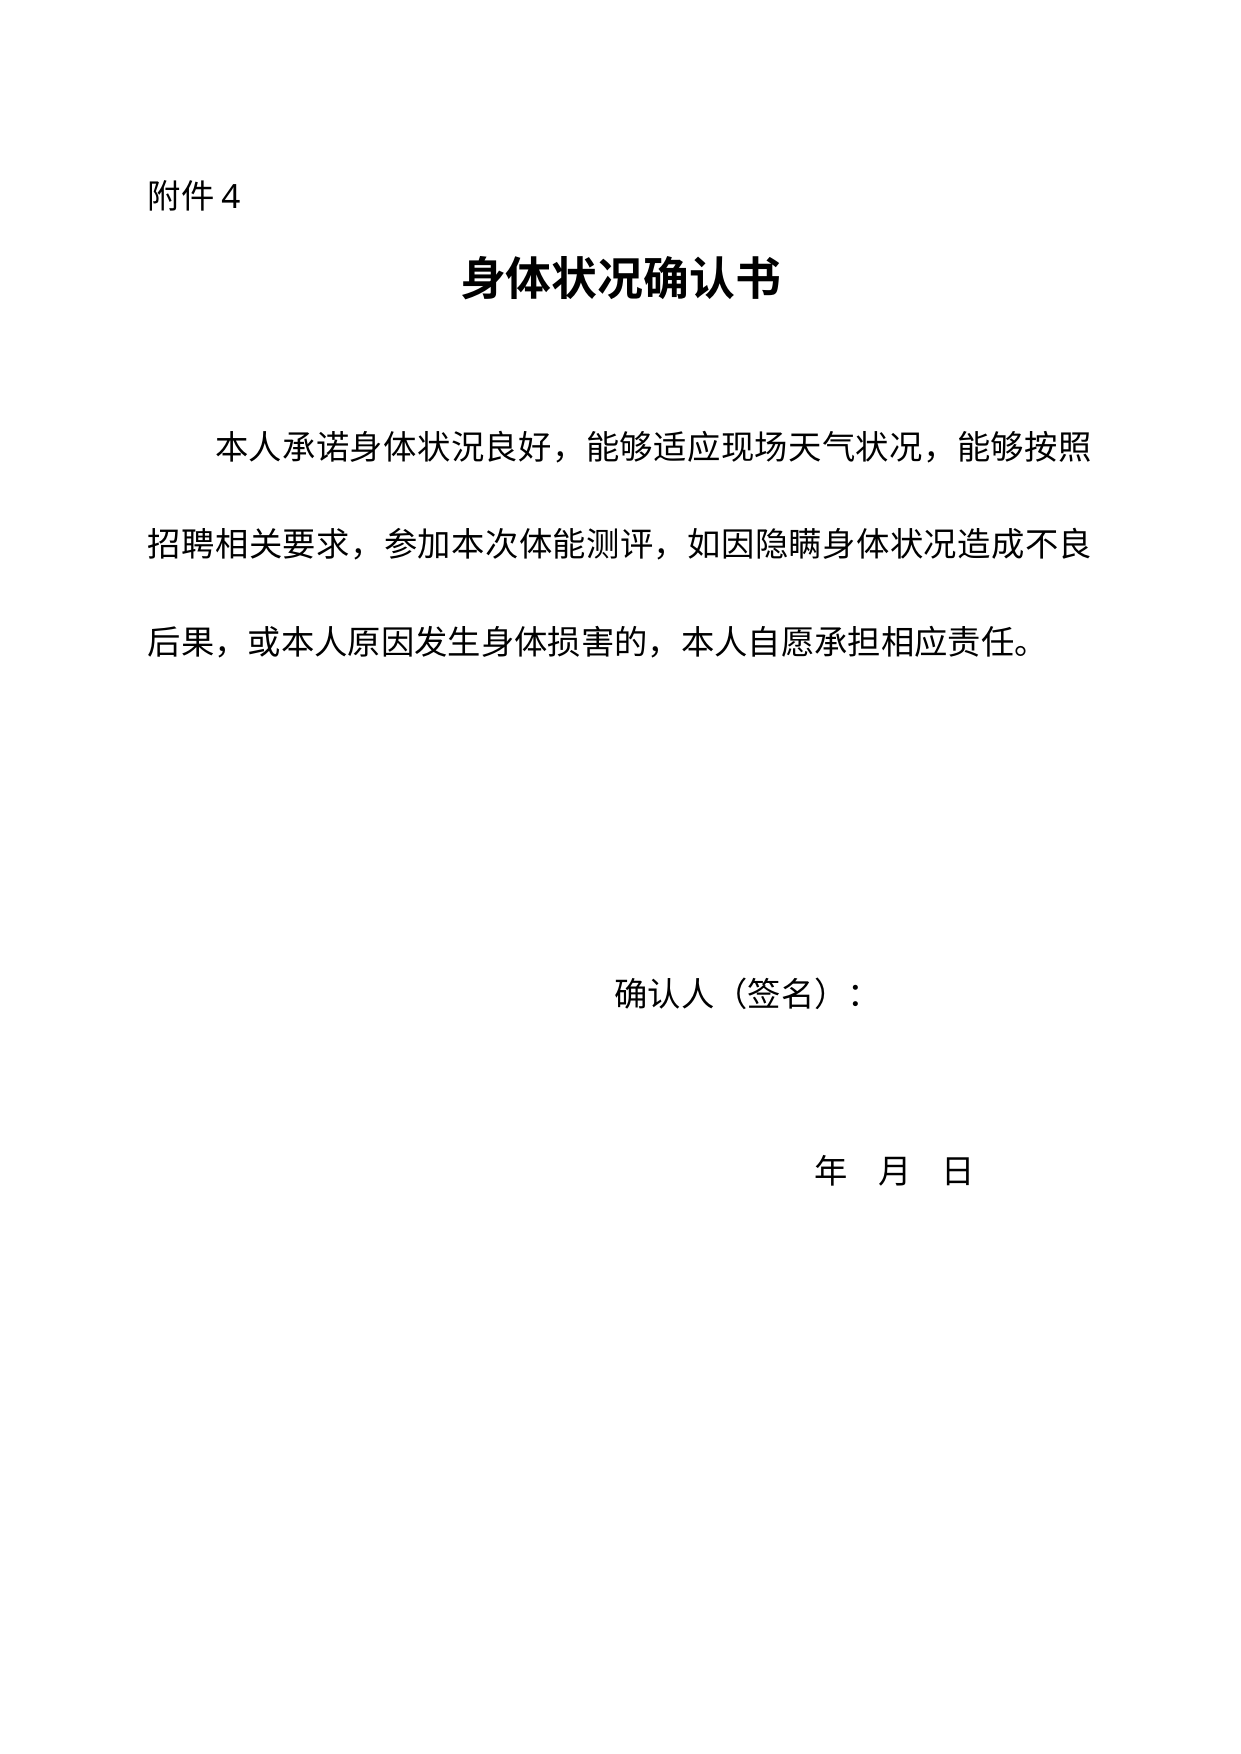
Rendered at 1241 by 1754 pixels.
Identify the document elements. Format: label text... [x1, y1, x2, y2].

text 年 月 日 [148, 1136, 1093, 1201]
text 确认人（签名）： [148, 959, 1093, 1024]
text 本人承诺身体状況良好，能够适应现场天气状况，能够按照招聘相关要求，参加本次体能测评，如因隐瞒身体状况造成不良后果，或本人原因发生身体损害的，本人自愿承担相应责任。 [148, 412, 1093, 672]
text 身体状况确认书 [148, 227, 1093, 324]
text 附件4 [148, 162, 1093, 227]
